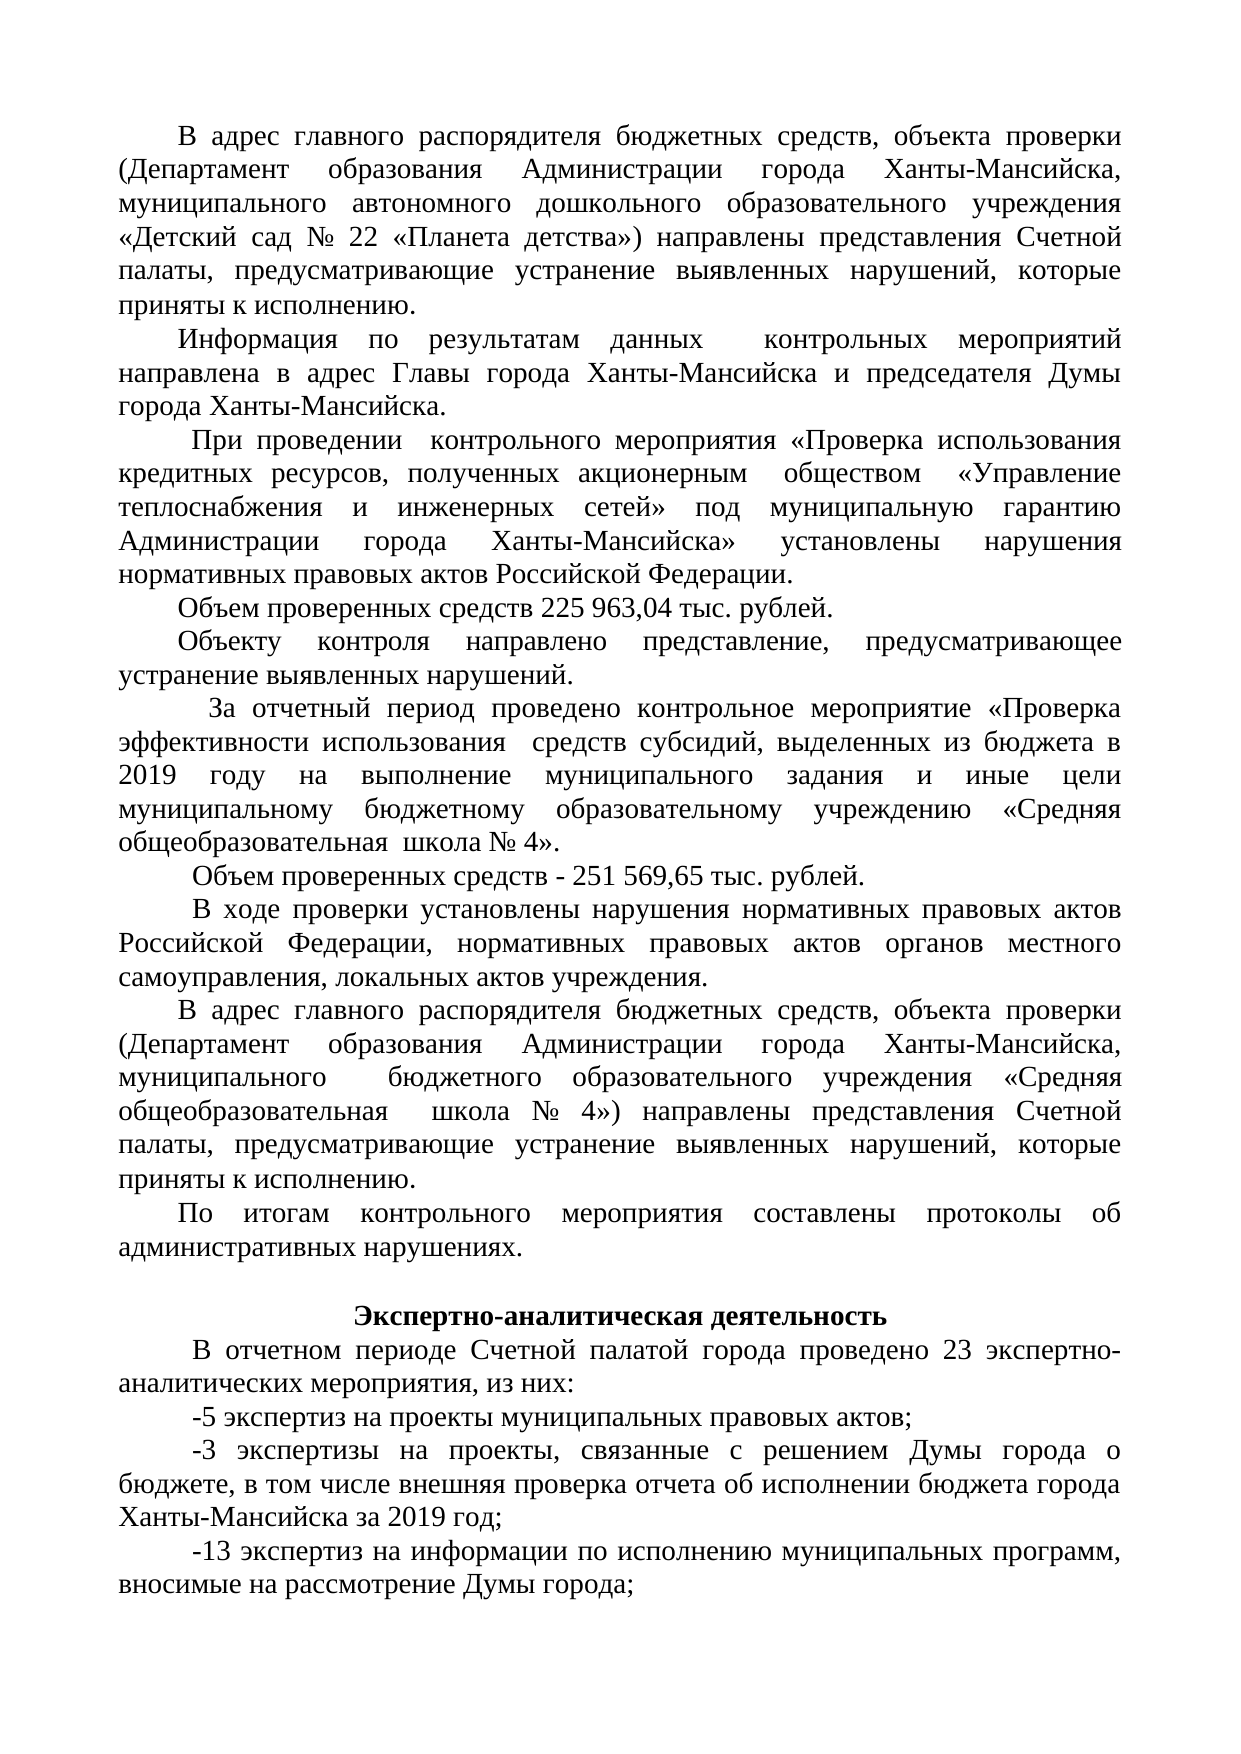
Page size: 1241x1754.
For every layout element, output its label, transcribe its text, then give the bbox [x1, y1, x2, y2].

text Объем проверенных средств - 251 569,65 тыс. рублей. [118, 858, 1122, 892]
text -13 экспертиз на информации по исполнению муниципальных программ, вносимые на рассмотрение Думы города; [118, 1533, 1122, 1600]
text В ходе проверки установлены нарушения нормативных правовых актов Российской Федерации, нормативных правовых актов органов местного самоуправления, локальных актов учреждения. [118, 892, 1122, 992]
text По итогам контрольного мероприятия составлены протоколы об административных нарушениях. [118, 1196, 1122, 1263]
text При проведении контрольного мероприятия «Проверка использования кредитных ресурсов, полученных акционерным обществом «Управление теплоснабжения и инженерных сетей» под муниципальную гарантию Администрации города Ханты-Мансийска» установлены нарушения нормативных правовых актов Российской Федерации. [118, 422, 1122, 590]
text Экспертно-аналитическая деятельность [118, 1298, 1122, 1332]
text Объем проверенных средств 225 963,04 тыс. рублей. [118, 590, 1122, 623]
text В адрес главного распорядителя бюджетных средств, объекта проверки (Департамент образования Администрации города Ханты-Мансийска, муниципального бюджетного образовательного учреждения «Средняя общеобразовательная школа № 4») направлены представления Счетной палаты, предусматривающие устранение выявленных нарушений, которые приняты к исполнению. [118, 992, 1122, 1196]
text Информация по результатам данных контрольных мероприятий направлена в адрес Главы города Ханты-Мансийска и председателя Думы города Ханты-Мансийска. [118, 321, 1122, 422]
text Объекту контроля направлено представление, предусматривающее устранение выявленных нарушений. [118, 623, 1122, 690]
text В адрес главного распорядителя бюджетных средств, объекта проверки (Департамент образования Администрации города Ханты-Мансийска, муниципального автономного дошкольного образовательного учреждения «Детский сад № 22 «Планета детства») направлены представления Счетной палаты, предусматривающие устранение выявленных нарушений, которые приняты к исполнению. [118, 118, 1122, 321]
text -5 экспертиз на проекты муниципальных правовых актов; [118, 1399, 1122, 1432]
text За отчетный период проведено контрольное мероприятие «Проверка эффективности использования средств субсидий, выделенных из бюджета в 2019 году на выполнение муниципального задания и иные цели муниципальному бюджетному образовательному учреждению «Средняя общеобразовательная школа № 4». [118, 690, 1122, 858]
text -3 экспертизы на проекты, связанные с решением Думы города о бюджете, в том числе внешняя проверка отчета об исполнении бюджета города Ханты-Мансийска за 2019 год; [118, 1432, 1122, 1533]
text В отчетном периоде Счетной палатой города проведено 23 экспертно-аналитических мероприятия, из них: [118, 1332, 1122, 1399]
